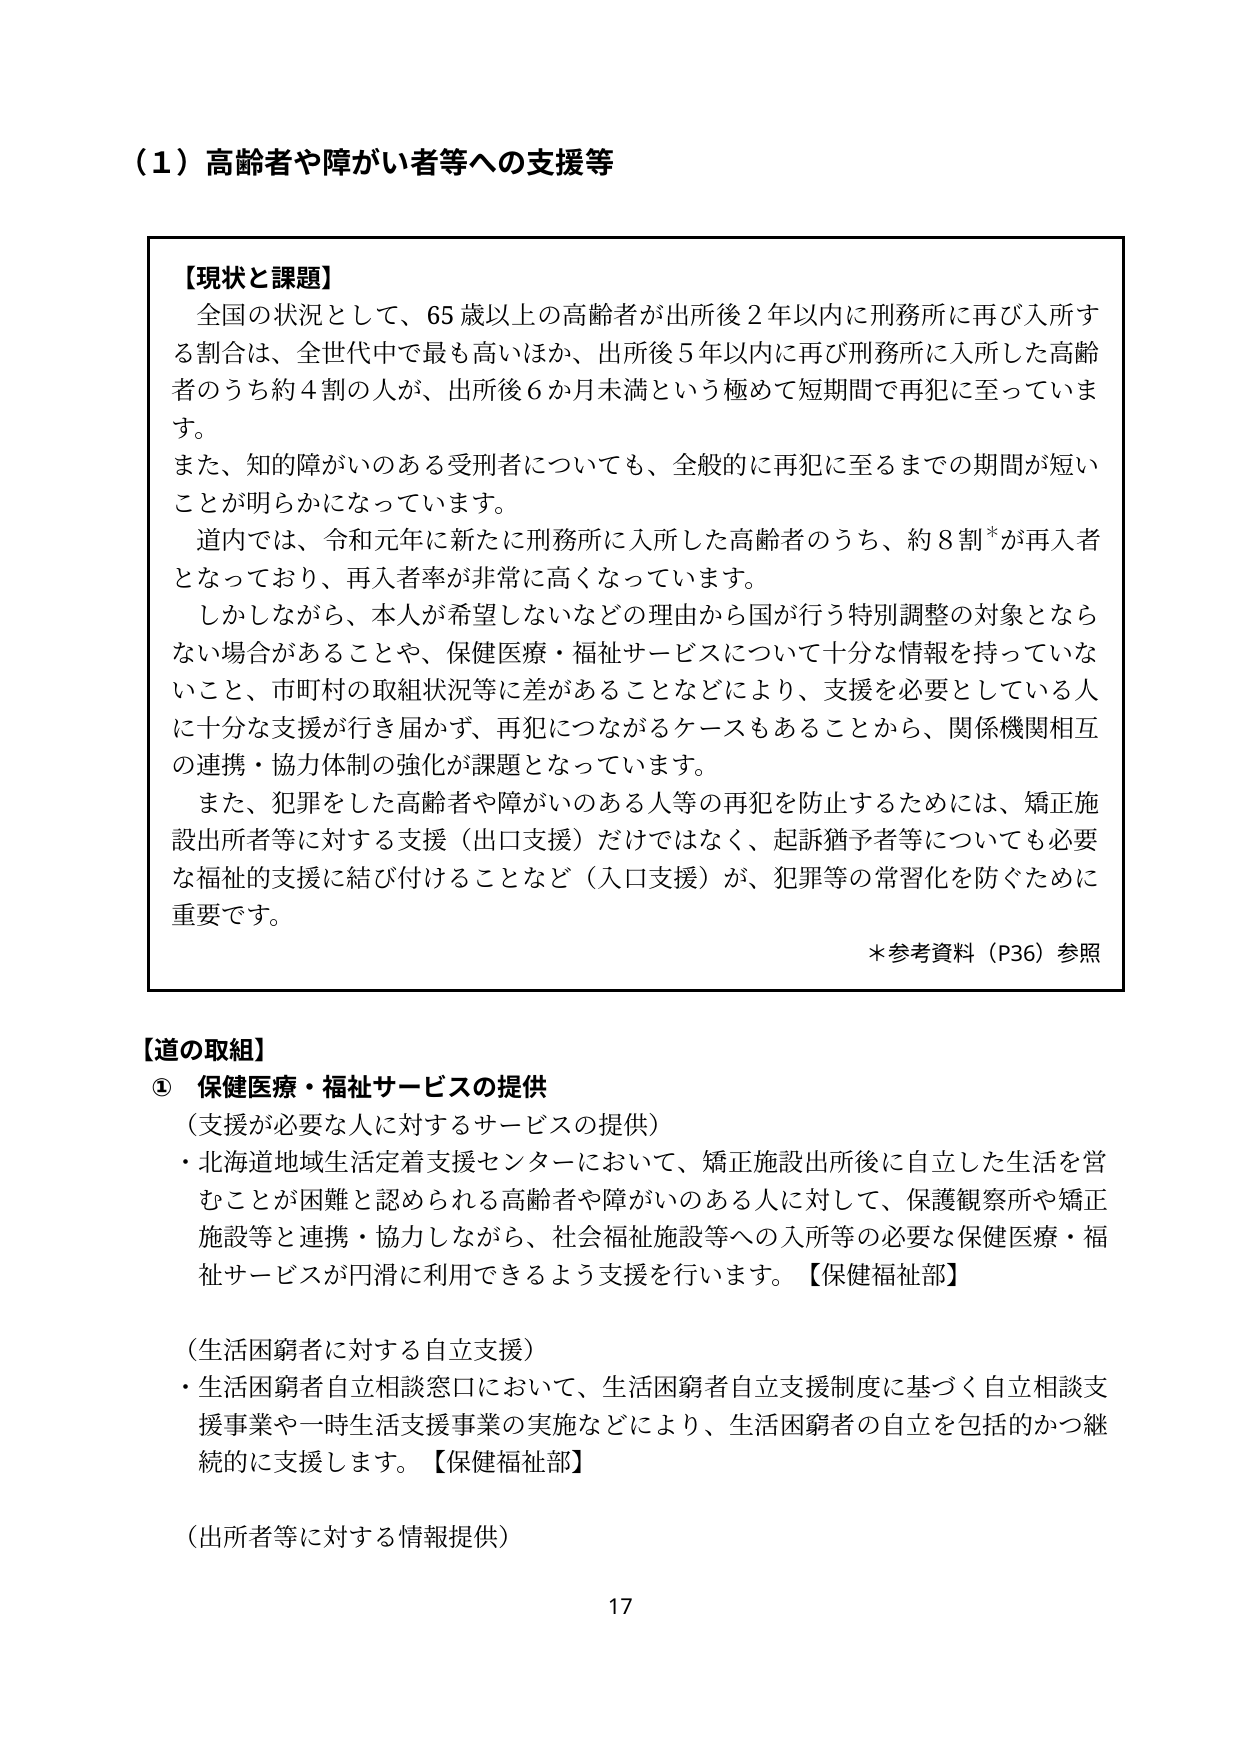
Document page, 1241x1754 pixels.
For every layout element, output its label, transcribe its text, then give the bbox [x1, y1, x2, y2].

text （１）高齢者や障がい者等への支援等 [118, 123, 1122, 198]
table_cell また、知的障がいのある受刑者についても、全般的に再犯に至るまでの期間が短いことが明らかになっています。 道内では、令和元年に新たに刑務所に入所した高齢者のうち、約８割＊が再入者となっており、再入者率が非常に高くなっています。 しかしながら、本人が希望しないなどの理由から国が行う特別調整の対象とならない場合があることや、保健医療・福祉サービスについて十分な情報を持っていないこと、市町村の取組状況等に差があることなどにより、支援を必要としている人に十分な支援が行き届かず、再犯につながるケースもあることから、関係機関相互の連携・協力体制の強化が課題となっています。 また、犯罪をした高齢者や障がいのある人等の再犯を防止するためには、矯正施設出所者等に対する支援（出口支援）だけではなく、起訴猶予者等についても必要な福祉的支援に結び付けることなど（入口支援）が、犯罪等の常習化を防ぐために重要です。 ＊参考資料（P36）参照 [150, 445, 1122, 989]
text 【道の取組】 [129, 1029, 1122, 1067]
text （出所者等に対する情報提供） [173, 1517, 1111, 1554]
text ・生活困窮者自立相談窓口において、生活困窮者自立支援制度に基づく自立相談支援事業や一時生活支援事業の実施などにより、生活困窮者の自立を包括的かつ継続的に支援します。【保健福祉部】 [173, 1367, 1111, 1479]
text ① 保健医療・福祉サービスの提供 [151, 1067, 1122, 1104]
text （生活困窮者に対する自立支援） [173, 1329, 1111, 1367]
table_header 【現状と課題】 全国の状況として、65歳以上の高齢者が出所後２年以内に刑務所に再び入所する割合は、全世代中で最も高いほか、出所後５年以内に再び刑務所に入所した高齢者のうち約４割の人が、出所後６か月未満という極めて短期間で再犯に至っています。 [150, 239, 1122, 445]
text ・北海道地域生活定着支援センターにおいて、矯正施設出所後に自立した生活を営 むことが困難と認められる高齢者や障がいのある人に対して、保護観察所や矯正施設等と連携・協力しながら、社会福祉施設等への入所等の必要な保健医療・福祉サービスが円滑に利用できるよう支援を行います。【保健福祉部】 [173, 1142, 1111, 1292]
text （支援が必要な人に対するサービスの提供） [173, 1104, 1122, 1142]
